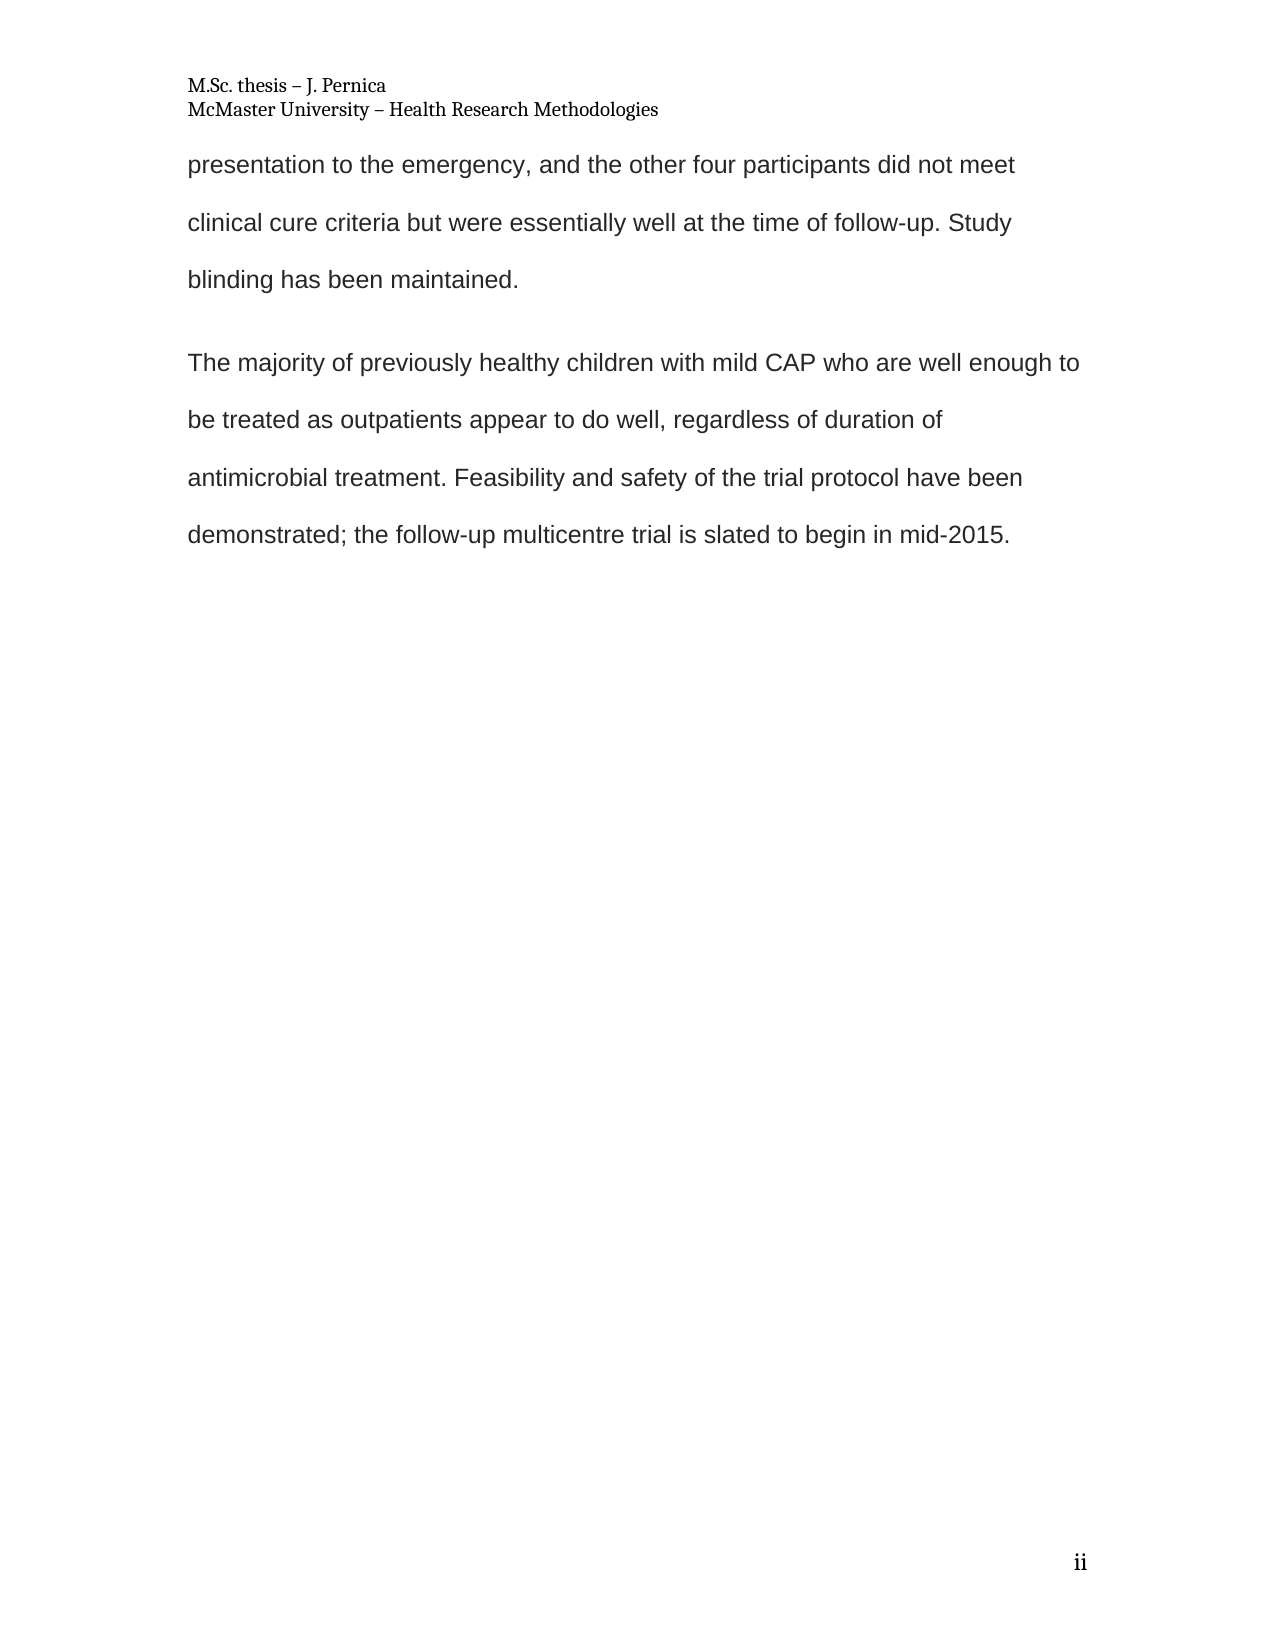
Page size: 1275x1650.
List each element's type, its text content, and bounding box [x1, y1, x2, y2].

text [187, 150, 1087, 294]
text The majority of previously healthy children with mild CAP who are well enough to be treated as outpatients appear to do well, regardless of duration of antimicrobial treatment. Feasibility and safety of the trial protocol have been demonstrated; the follow-up multicentre trial is slated to begin in mid-2015. [187, 347, 1087, 549]
